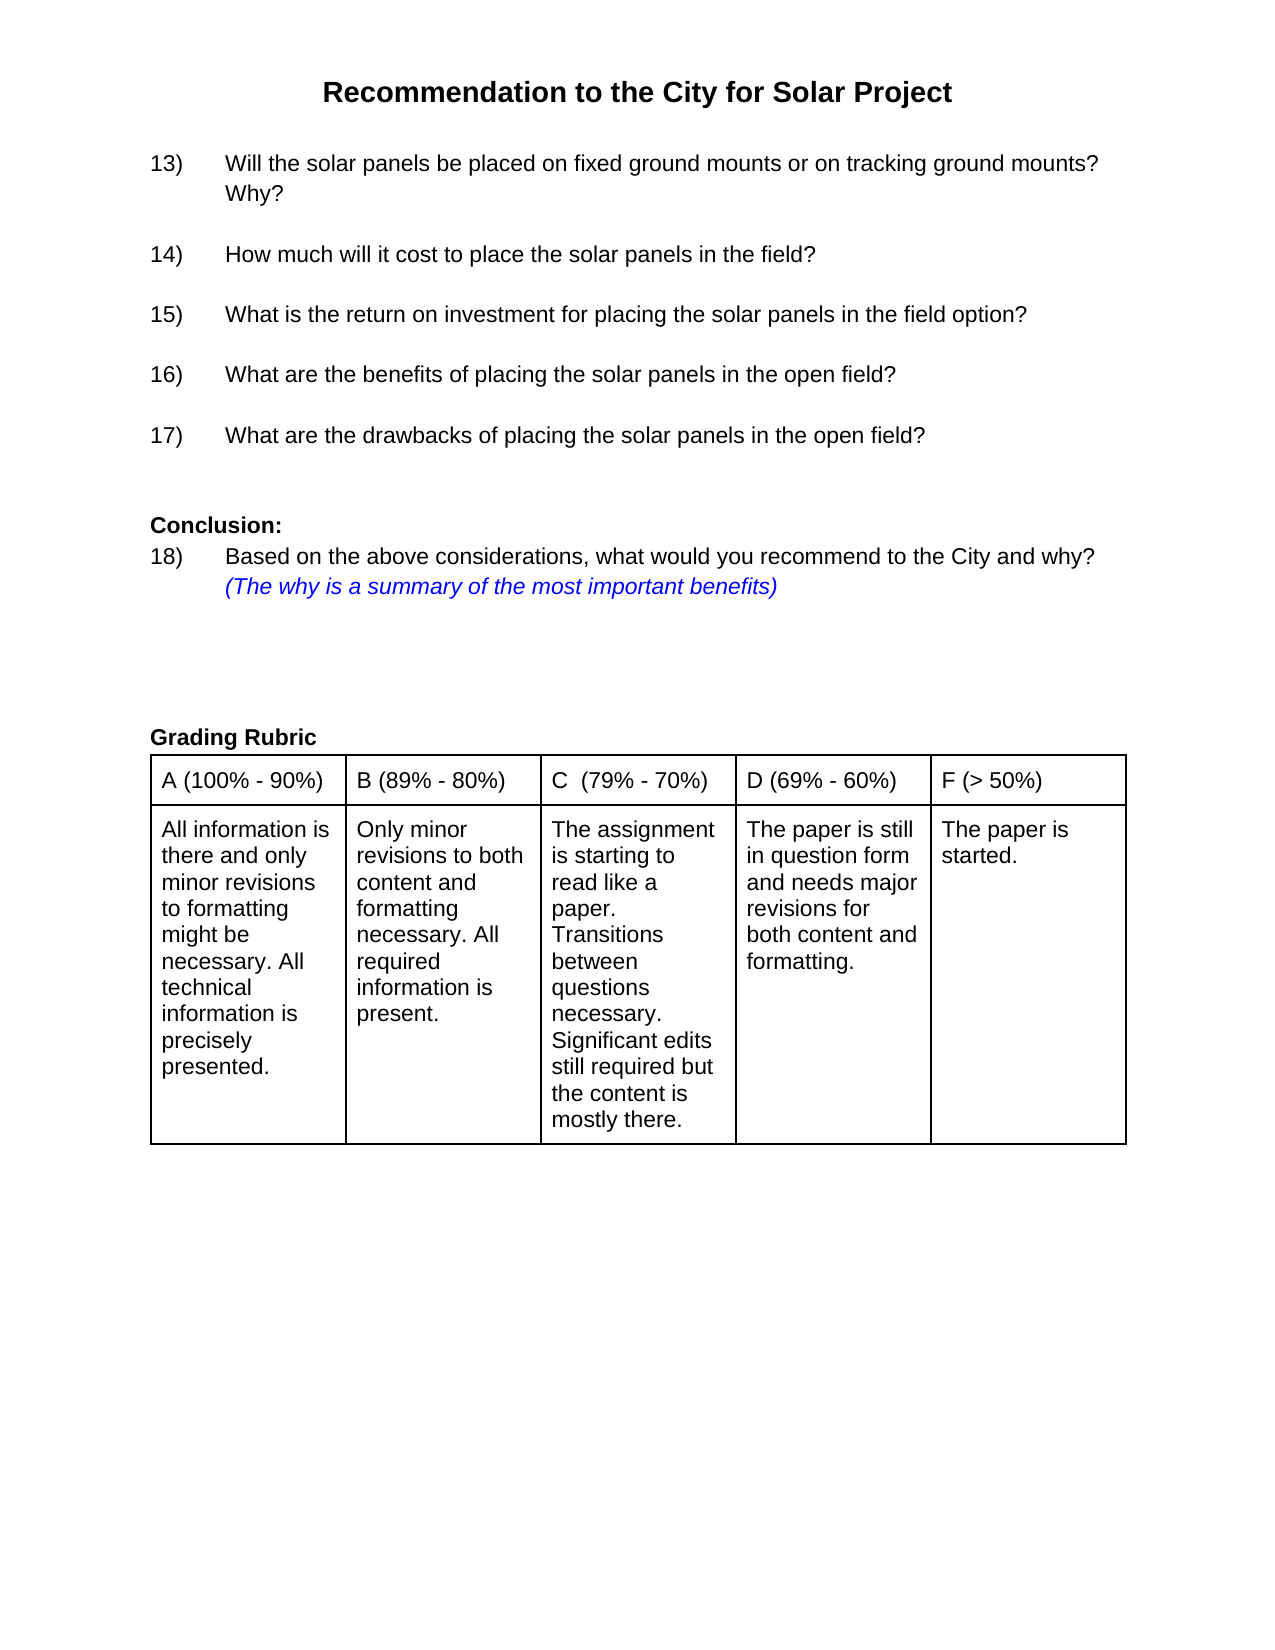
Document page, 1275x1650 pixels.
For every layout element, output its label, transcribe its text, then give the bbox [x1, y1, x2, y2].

text 13) Will the solar panels be placed on fixed ground mounts or on tracking ground mounts? Why? [150, 150, 1125, 207]
table_header C (79% - 70%) [542, 756, 735, 803]
text 18) Based on the above considerations, what would you recommend to the City and why? (The why is a summary of the most important benefits) [150, 543, 1125, 599]
table_cell The paper is started. [932, 806, 1125, 1143]
table_cell All information is there and only minor revisions to formatting might be necessary. All technical information is precisely presented. [152, 806, 345, 1143]
text Conclusion: [150, 512, 1125, 539]
table_header D (69% - 60%) [737, 756, 930, 803]
table_cell The paper is still in question form and needs major revisions for both content and formatting. [737, 806, 930, 1143]
text 16) What are the benefits of placing the solar panels in the open field? [150, 361, 1125, 388]
text 14) How much will it cost to place the solar panels in the field? [150, 241, 1125, 267]
table_cell Only minor revisions to both content and formatting necessary. All required information is present. [347, 806, 540, 1143]
table_cell The assignment is starting to read like a paper. Transitions between questions necessary. Significant edits still required but the content is mostly there. [542, 806, 735, 1143]
table_header B (89% - 80%) [347, 756, 540, 803]
table_header F (> 50%) [932, 756, 1125, 803]
table_header A (100% - 90%) [152, 756, 345, 803]
text 15) What is the return on investment for placing the solar panels in the field option? [150, 301, 1125, 327]
text 17) What are the drawbacks of placing the solar panels in the open field? [150, 422, 1125, 448]
text Grading Rubric [150, 724, 1125, 750]
